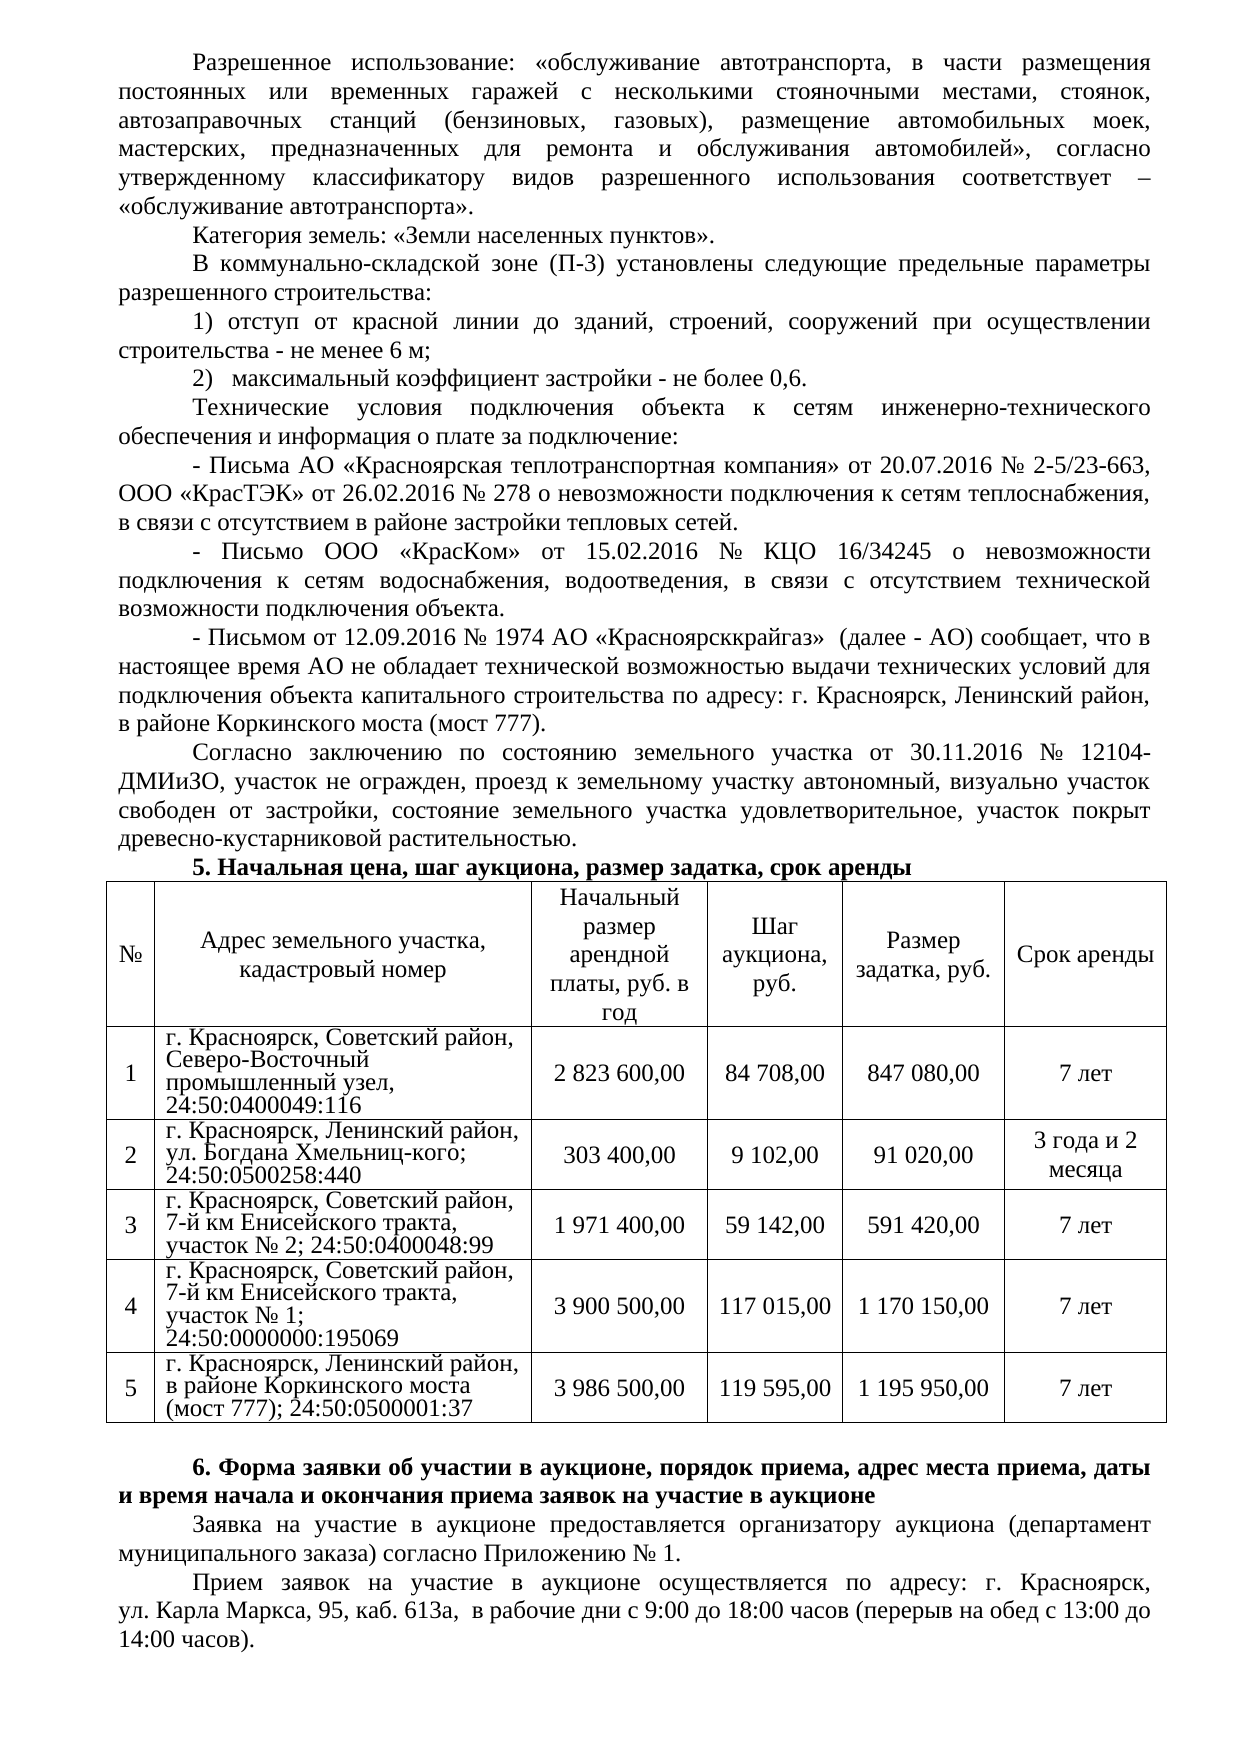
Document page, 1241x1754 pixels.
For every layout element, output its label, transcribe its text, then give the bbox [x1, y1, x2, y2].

text - Письма АО «Красноярская теплотранспортная компания» от 20.07.2016 № 2-5/23-663, ООО «КрасТЭК» от 26.02.2016 № 278 о невозможности подключения к сетям теплоснабжения, в связи с отсутствием в районе застройки тепловых сетей. [118, 450, 1152, 536]
table_cell 5 [107, 1353, 154, 1422]
table_header № [107, 882, 154, 1026]
table_cell 9 102,00 [708, 1120, 842, 1189]
table_header Адрес земельного участка, кадастровый номер [155, 882, 531, 1026]
table_cell 7 лет [1005, 1260, 1166, 1352]
table_cell 91 020,00 [843, 1120, 1004, 1189]
table_cell 303 400,00 [532, 1120, 707, 1189]
table_cell 3 года и 2 месяца [1005, 1120, 1166, 1189]
text Заявка на участие в аукционе предоставляется организатору аукциона (департамент муниципального заказа) согласно Приложению № 1. [118, 1509, 1152, 1567]
text 2) максимальный коэффициент застройки - не более 0,6. [118, 363, 1152, 392]
table_cell 1 195 950,00 [843, 1353, 1004, 1422]
table_cell 1 971 400,00 [532, 1190, 707, 1259]
table_cell 7 лет [1005, 1027, 1166, 1119]
table_cell 7 лет [1005, 1353, 1166, 1422]
table_cell 4 [107, 1260, 154, 1352]
text 1) отступ от красной линии до зданий, строений, сооружений при осуществлении строительства - не менее 6 м; [118, 306, 1152, 363]
table_cell 117 015,00 [708, 1260, 842, 1352]
table_cell 2 [107, 1120, 154, 1189]
text Категория земель: «Земли населенных пунктов». [118, 220, 1152, 248]
table_cell 3 986 500,00 [532, 1353, 707, 1422]
table_cell г. Красноярск, Ленинский район, ул. Богдана Хмельниц-кого; 24:50:0500258:440 [155, 1120, 531, 1189]
text - Письмом от 12.09.2016 № 1974 АО «Красноярсккрайгаз» (далее - АО) сообщает, что в настоящее время АО не обладает технической возможностью выдачи технических условий для подключения объекта капитального строительства по адресу: г. Красноярск, Ленинский район, в районе Коркинского моста (мост 777). [118, 622, 1152, 737]
table_cell 3 [107, 1190, 154, 1259]
table_header Начальный размер арендной платы, руб. в год [532, 882, 707, 1026]
table_header Срок аренды [1005, 882, 1166, 1026]
text 6. Форма заявки об участии в аукционе, порядок приема, адрес места приема, даты и время начала и окончания приема заявок на участие в аукционе [118, 1452, 1152, 1509]
table_cell 3 900 500,00 [532, 1260, 707, 1352]
table_cell г. Красноярск, Советский район, Северо-Восточный промышленный узел, 24:50:0400049:116 [155, 1027, 531, 1119]
text Прием заявок на участие в аукционе осуществляется по адресу: г. Красноярск, ул. Карла Маркса, 95, каб. 613а, в рабочие дни с 9:00 до 18:00 часов (перерыв на обед с 13:00 до 14:00 часов). [118, 1567, 1152, 1653]
text Согласно заключению по состоянию земельного участка от 30.11.2016 № 12104-ДМИиЗО, участок не огражден, проезд к земельному участку автономный, визуально участок свободен от застройки, состояние земельного участка удовлетворительное, участок покрыт древесно-кустарниковой растительностью. [118, 737, 1152, 852]
table_cell 7 лет [1005, 1190, 1166, 1259]
table_cell г. Красноярск, Ленинский район, в районе Коркинского моста (мост 777); 24:50:0500001:37 [155, 1353, 531, 1422]
table_cell 119 595,00 [708, 1353, 842, 1422]
table_cell г. Красноярск, Советский район, 7-й км Енисейского тракта, участок № 2; 24:50:0400048:99 [155, 1190, 531, 1259]
text В коммунально-складской зоне (П-3) установлены следующие предельные параметры разрешенного строительства: [118, 248, 1152, 306]
table_cell 591 420,00 [843, 1190, 1004, 1259]
table_cell 1 170 150,00 [843, 1260, 1004, 1352]
table_cell 84 708,00 [708, 1027, 842, 1119]
table_cell 847 080,00 [843, 1027, 1004, 1119]
table_cell 59 142,00 [708, 1190, 842, 1259]
table_cell г. Красноярск, Советский район, 7-й км Енисейского тракта, участок № 1; 24:50:0000000:195069 [155, 1260, 531, 1352]
text - Письмо ООО «КрасКом» от 15.02.2016 № КЦО 16/34245 о невозможности подключения к сетям водоснабжения, водоотведения, в связи с отсутствием технической возможности подключения объекта. [118, 536, 1152, 622]
table_cell 2 823 600,00 [532, 1027, 707, 1119]
text 5. Начальная цена, шаг аукциона, размер задатка, срок аренды [118, 852, 1152, 881]
text Разрешенное использование: «обслуживание автотранспорта, в части размещения постоянных или временных гаражей с несколькими стояночными местами, стоянок, автозаправочных станций (бензиновых, газовых), размещение автомобильных моек, мастерских, предназначенных для ремонта и обслуживания автомобилей», согласно утвержденному классификатору видов разрешенного использования соответствует – «обслуживание автотранспорта». [118, 47, 1152, 220]
table_header Шаг аукциона, руб. [708, 882, 842, 1026]
table_cell 1 [107, 1027, 154, 1119]
table_header Размер задатка, руб. [843, 882, 1004, 1026]
text Технические условия подключения объекта к сетям инженерно-технического обеспечения и информация о плате за подключение: [118, 392, 1152, 450]
